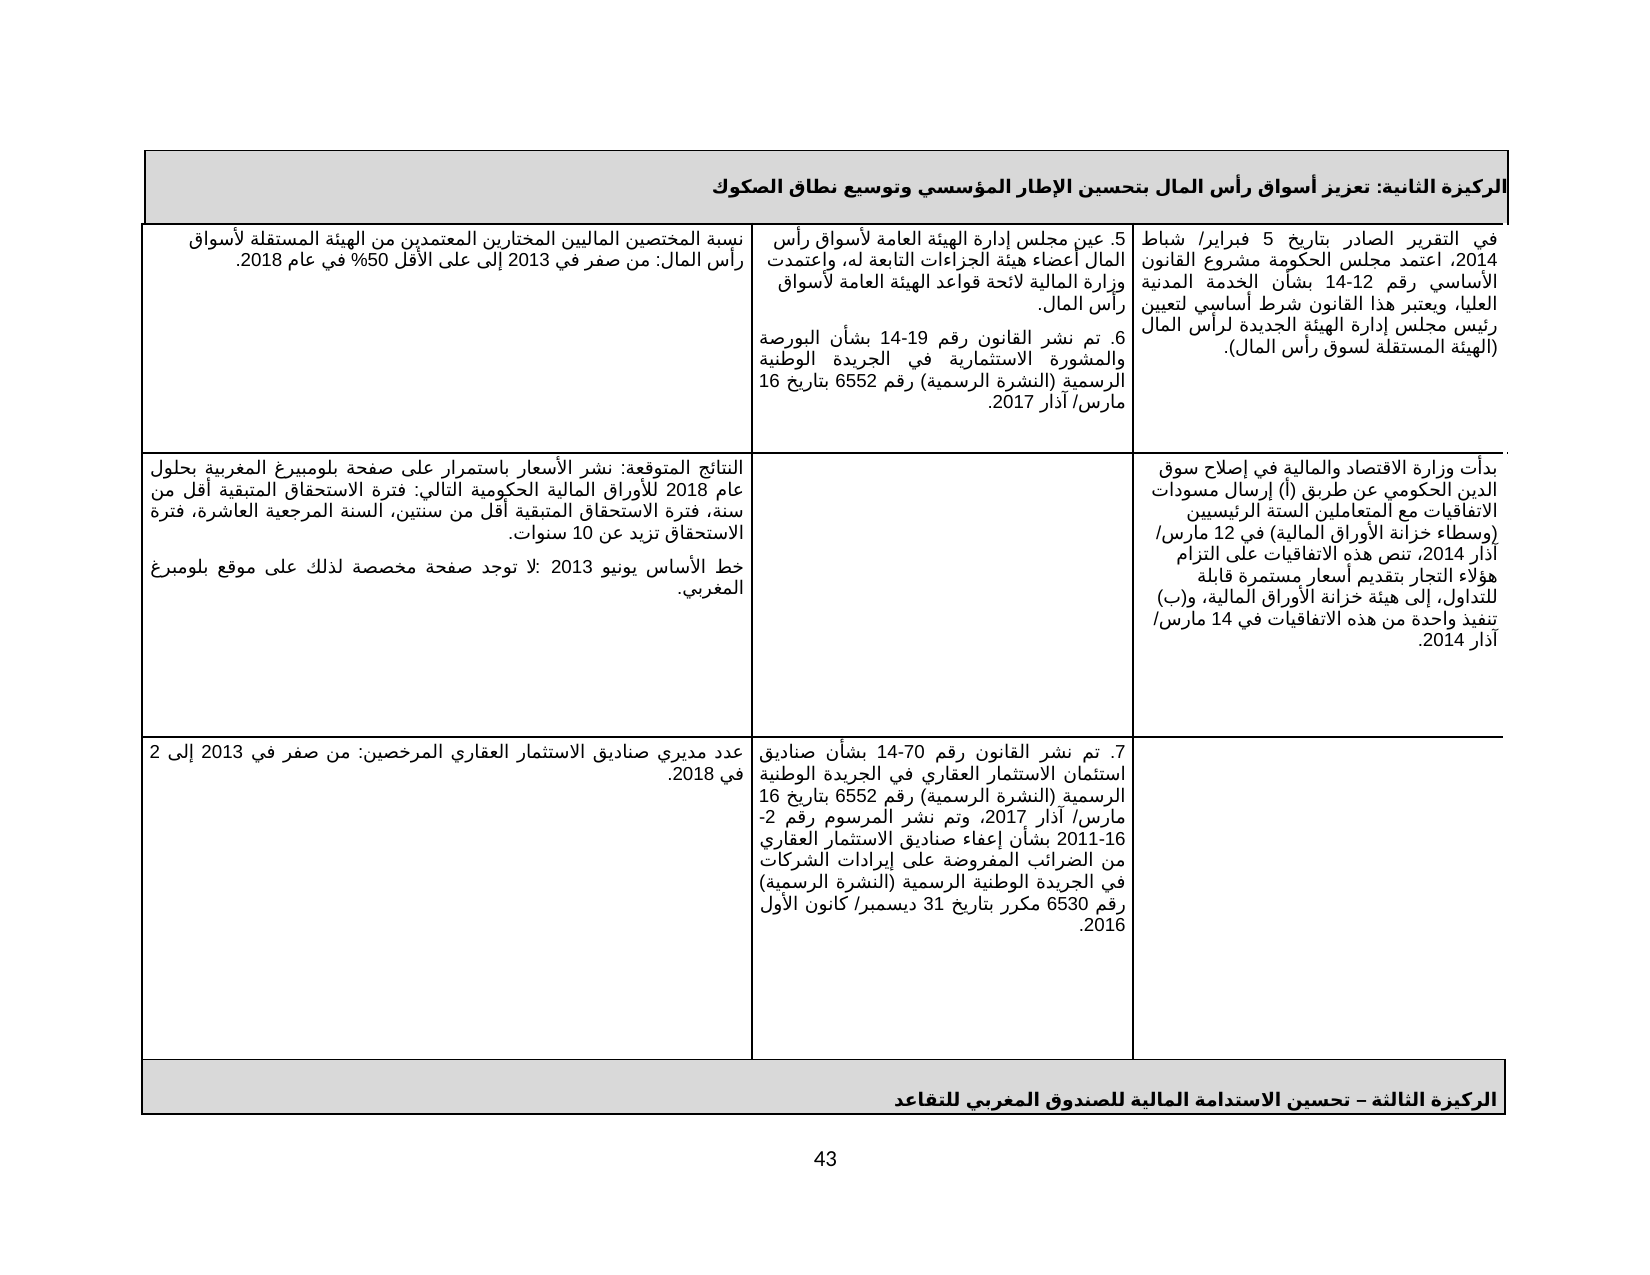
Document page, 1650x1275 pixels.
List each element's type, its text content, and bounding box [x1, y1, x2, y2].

table_cell 7. تم نشر القانون رقم 70-14 بشأن صناديق استئمان الاستثمار العقاري في الجريدة الوطنية الرسمية (النشرة الرسمية) رقم 6552 بتاريخ 16 مارس/ آذار 2017، وتم نشر المرسوم رقم 2-16-2011 بشأن إعفاء صناديق الاستثمار العقاري من الضرائب المفروضة على إيرادات الشركات في الجريدة الوطنية الرسمية (النشرة الرسمية) رقم 6530 مكرر بتاريخ 31 ديسمبر/ كانون الأول 2016. [753, 738, 1132, 1059]
table_cell نسبة المختصين الماليين المختارين المعتمدين من الهيئة المستقلة لأسواق رأس المال: من صفر في 2013 إلى على الأقل 50% في عام 2018. [143, 225, 751, 452]
table_cell الركيزة الثالثة – تحسين الاستدامة المالية للصندوق المغربي للتقاعد [143, 1060, 1504, 1113]
table_cell الركيزة الثانية: تعزيز أسواق رأس المال بتحسين الإطار المؤسسي وتوسيع نطاق الصكوك [146, 151, 1507, 223]
table_cell [1134, 736, 1505, 1059]
table_cell عدد مديري صناديق الاستثمار العقاري المرخصين: من صفر في 2013 إلى 2 في 2018. [143, 738, 751, 1059]
table_cell بدأت وزارة الاقتصاد والمالية في إصلاح سوق الدين الحكومي عن طربق (أ) إرسال مسودات الاتفاقيات مع المتعاملين الستة الرئيسيين (وسطاء خزانة الأوراق المالية) في 12 مارس/ آذار 2014، تنص هذه الاتفاقيات على التزام هؤلاء التجار بتقديم أسعار مستمرة قابلة للتداول، إلى هيئة خزانة الأوراق المالية، و(ب) تنفيذ واحدة من هذه الاتفاقيات في 14 مارس/ آذار 2014. [1134, 452, 1505, 736]
table_cell في التقرير الصادر بتاريخ 5 فبراير/ شباط 2014، اعتمد مجلس الحكومة مشروع القانون الأساسي رقم 12-14 بشأن الخدمة المدنية العليا، ويعتبر هذا القانون شرط أساسي لتعيين رئيس مجلس إدارة الهيئة الجديدة لرأس المال (الهيئة المستقلة لسوق رأس المال). [1134, 223, 1505, 452]
table_cell 5. عين مجلس إدارة الهيئة العامة لأسواق رأس المال أعضاء هيئة الجزاءات التابعة له، واعتمدت وزارة المالية لائحة قواعد الهيئة العامة لأسواق رأس المال. 6. تم نشر القانون رقم 19-14 بشأن البورصة والمشورة الاستثمارية في الجريدة الوطنية الرسمية (النشرة الرسمية) رقم 6552 بتاريخ 16 مارس/ آذار 2017. [753, 225, 1132, 452]
table_cell [753, 454, 1132, 736]
table_cell النتائج المتوقعة: نشر الأسعار باستمرار على صفحة بلومبيرغ المغربية بحلول عام 2018 للأوراق المالية الحكومية التالي: فترة الاستحقاق المتبقية أقل من سنة، فترة الاستحقاق المتبقية أقل من سنتين، السنة المرجعية العاشرة، فترة الاستحقاق تزيد عن 10 سنوات. خط الأساس يونيو 2013: لا توجد صفحة مخصصة لذلك على موقع بلومبرغ المغربي. [143, 454, 751, 736]
